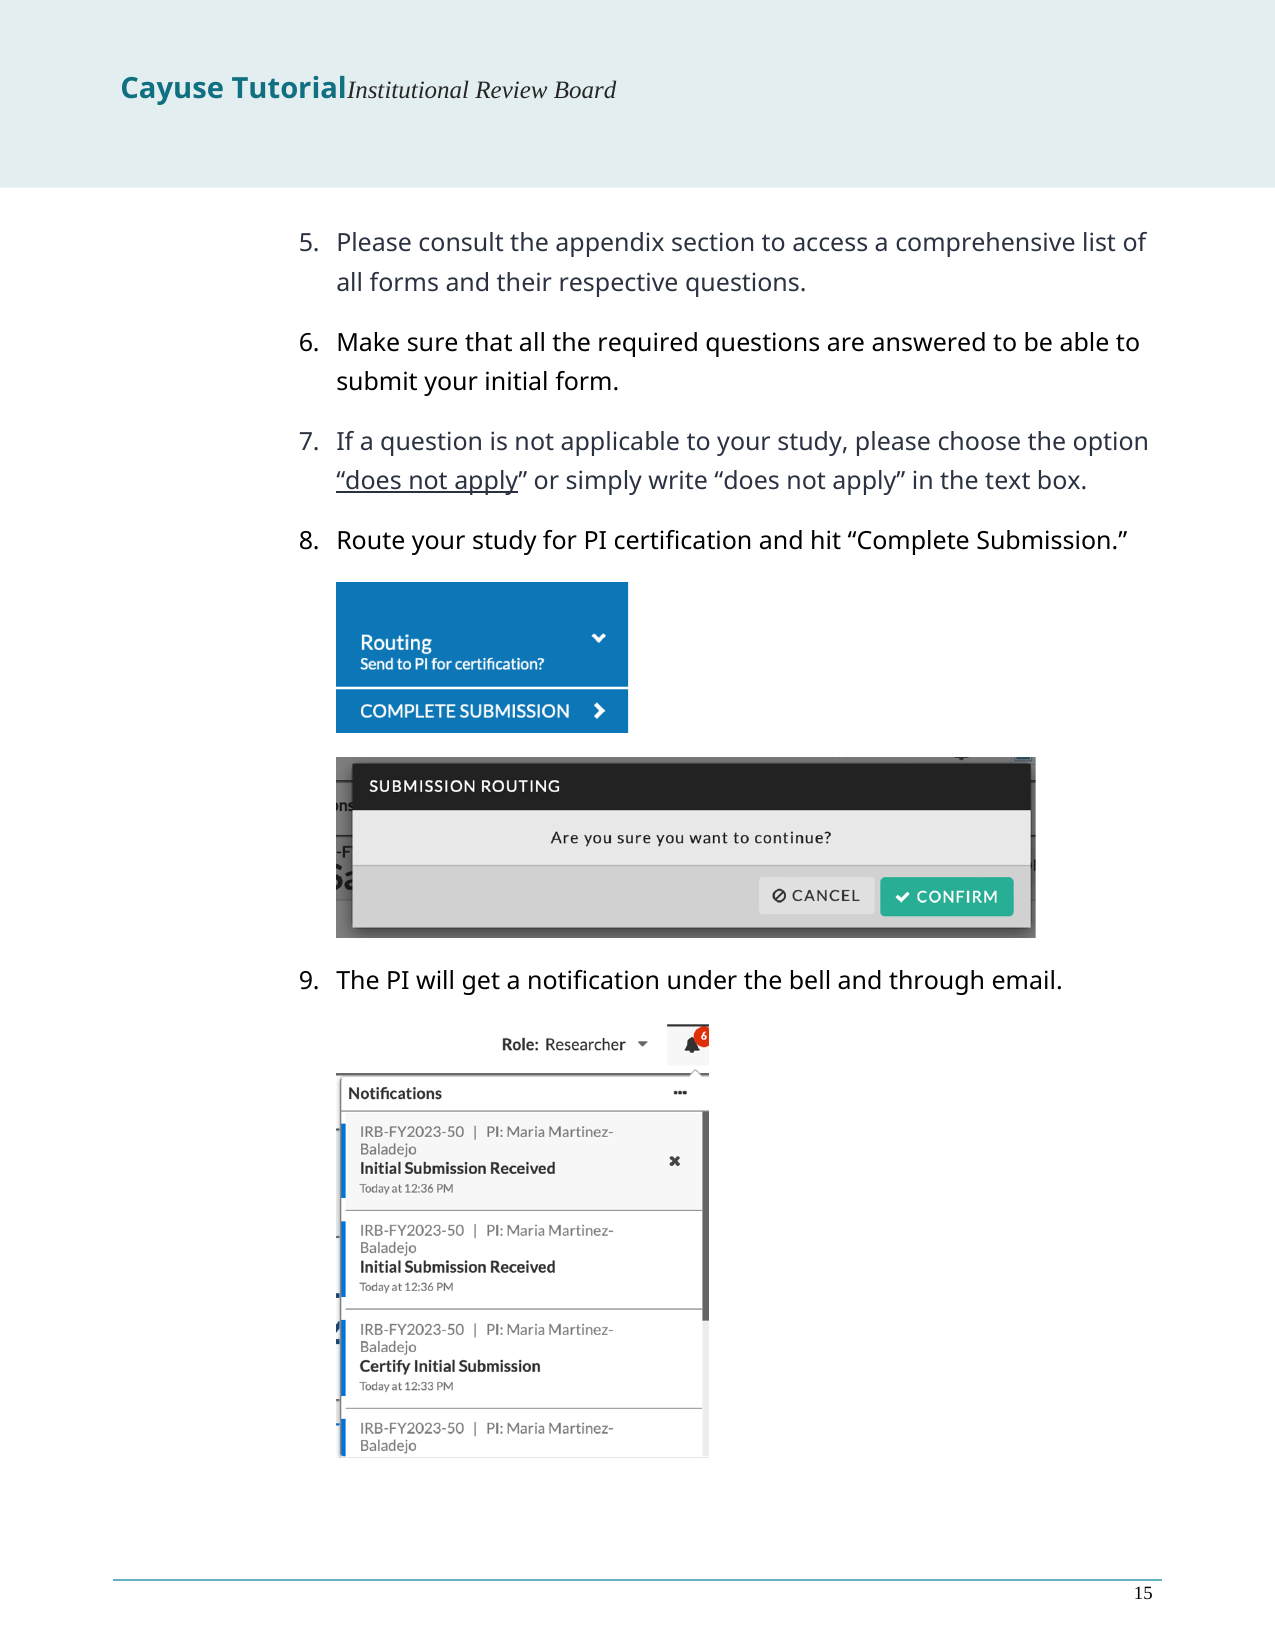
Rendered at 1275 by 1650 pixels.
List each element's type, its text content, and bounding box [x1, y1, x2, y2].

picture [336, 1022, 709, 1458]
picture [336, 582, 629, 733]
list The PI will get a notification under the bell and through email. [298, 963, 1162, 997]
list Make sure that all the required questions are answered to be able to submit your initial form. [298, 324, 1162, 397]
list Please consult the appendix section to access a comprehensive list of all forms and their respective questions. [298, 225, 1162, 298]
picture [336, 757, 1036, 938]
list If a question is not applicable to your study, please choose the option “does not apply” or simply write “does not apply” in the text box. [298, 423, 1162, 497]
list Route your study for PI certification and hit “Complete Submission.” [298, 522, 1162, 557]
